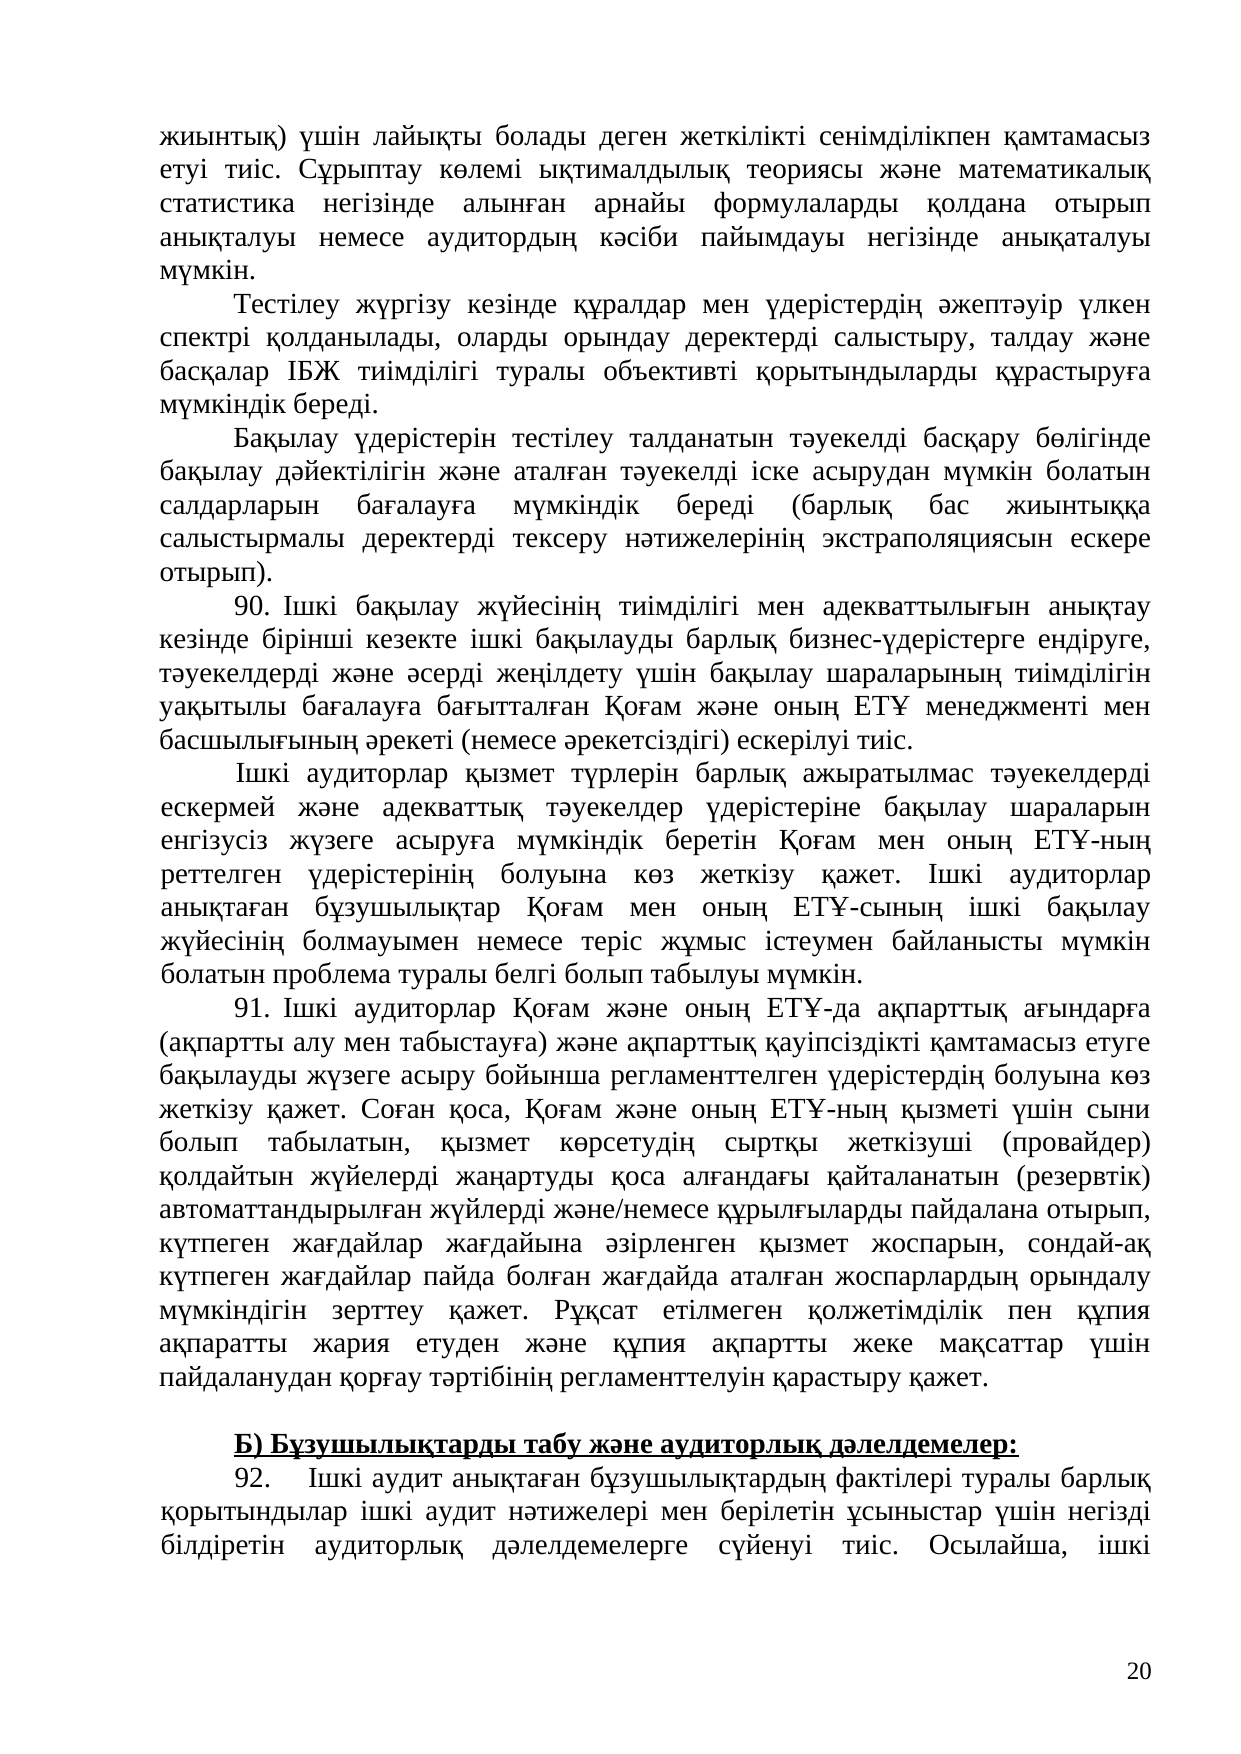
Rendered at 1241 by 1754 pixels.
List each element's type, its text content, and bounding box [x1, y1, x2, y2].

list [160, 1460, 1152, 1560]
list Ішкі бақылау жүйесінің тиімділігі мен адекваттылығын анықтау кезінде бірінші кезекте ішкі бақылауды барлық бизнес-үдерістерге ендіруге, тәуекелдерді және әсерді жеңілдету үшін бақылау шараларының тиімділігін уақытылы бағалауға бағытталған Қоғам және оның ЕТҰ менеджменті мен басшылығының әрекеті (немесе әрекетсіздігі) ескерілуі тиіс. [159, 588, 1152, 755]
text Тестілеу жүргізу кезінде құралдар мен үдерістердің әжептәуір үлкен спектрі қолданылады, оларды орындау деректерді салыстыру, талдау және басқалар ІБЖ тиімділігі туралы объективті қорытындыларды құрастыруға мүмкіндік береді. [159, 286, 1152, 420]
text Б) Бұзушылықтарды табу және аудиторлық дәлелдемелер: [234, 1426, 1152, 1460]
text Бақылау үдерістерін тестілеу талданатын тәуекелді басқару бөлігінде бақылау дәйектілігін және аталған тәуекелді іске асырудан мүмкін болатын салдарларын бағалауға мүмкіндік береді (барлық бас жиынтыққа салыстырмалы деректерді тексеру нәтижелерінің экстраполяциясын ескере отырып). [159, 420, 1152, 588]
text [159, 118, 1152, 286]
list Ішкі аудиторлар Қоғам және оның ЕТҰ-да ақпарттық ағындарға (ақпартты алу мен табыстауға) және ақпарттық қауіпсіздікті қамтамасыз етуге бақылауды жүзеге асыру бойынша регламенттелген үдерістердің болуына көз жеткізу қажет. Соған қоса, Қоғам және оның ЕТҰ-ның қызметі үшін сыни болып табылатын, қызмет көрсетудің сыртқы жеткізуші (провайдер) қолдайтын жүйелерді жаңартуды қоса алғандағы қайталанатын (резервтік) автоматтандырылған жүйлерді және/немесе құрылғыларды пайдалана отырып, күтпеген жағдайлар жағдайына әзірленген қызмет жоспарын, сондай-ақ күтпеген жағдайлар пайда болған жағдайда аталған жоспарлардың орындалу мүмкіндігін зерттеу қажет. Рұқсат етілмеген қолжетімділік пен құпия ақпаратты жария етуден және құпия ақпартты жеке мақсаттар үшін пайдаланудан қорғау тәртібінің регламенттелуін қарастыру қажет. [159, 990, 1152, 1393]
text Ішкі аудиторлар қызмет түрлерін барлық ажыратылмас тәуекелдерді ескермей және адекваттық тәуекелдер үдерістеріне бақылау шараларын енгізусіз жүзеге асыруға мүмкіндік беретін Қоғам мен оның ЕТҰ-ның реттелген үдерістерінің болуына көз жеткізу қажет. Ішкі аудиторлар анықтаған бұзушылықтар Қоғам мен оның ЕТҰ-сының ішкі бақылау жүйесінің болмауымен немесе теріс жұмыс істеумен байланысты мүмкін болатын проблема туралы белгі болып табылуы мүмкін. [160, 755, 1152, 990]
